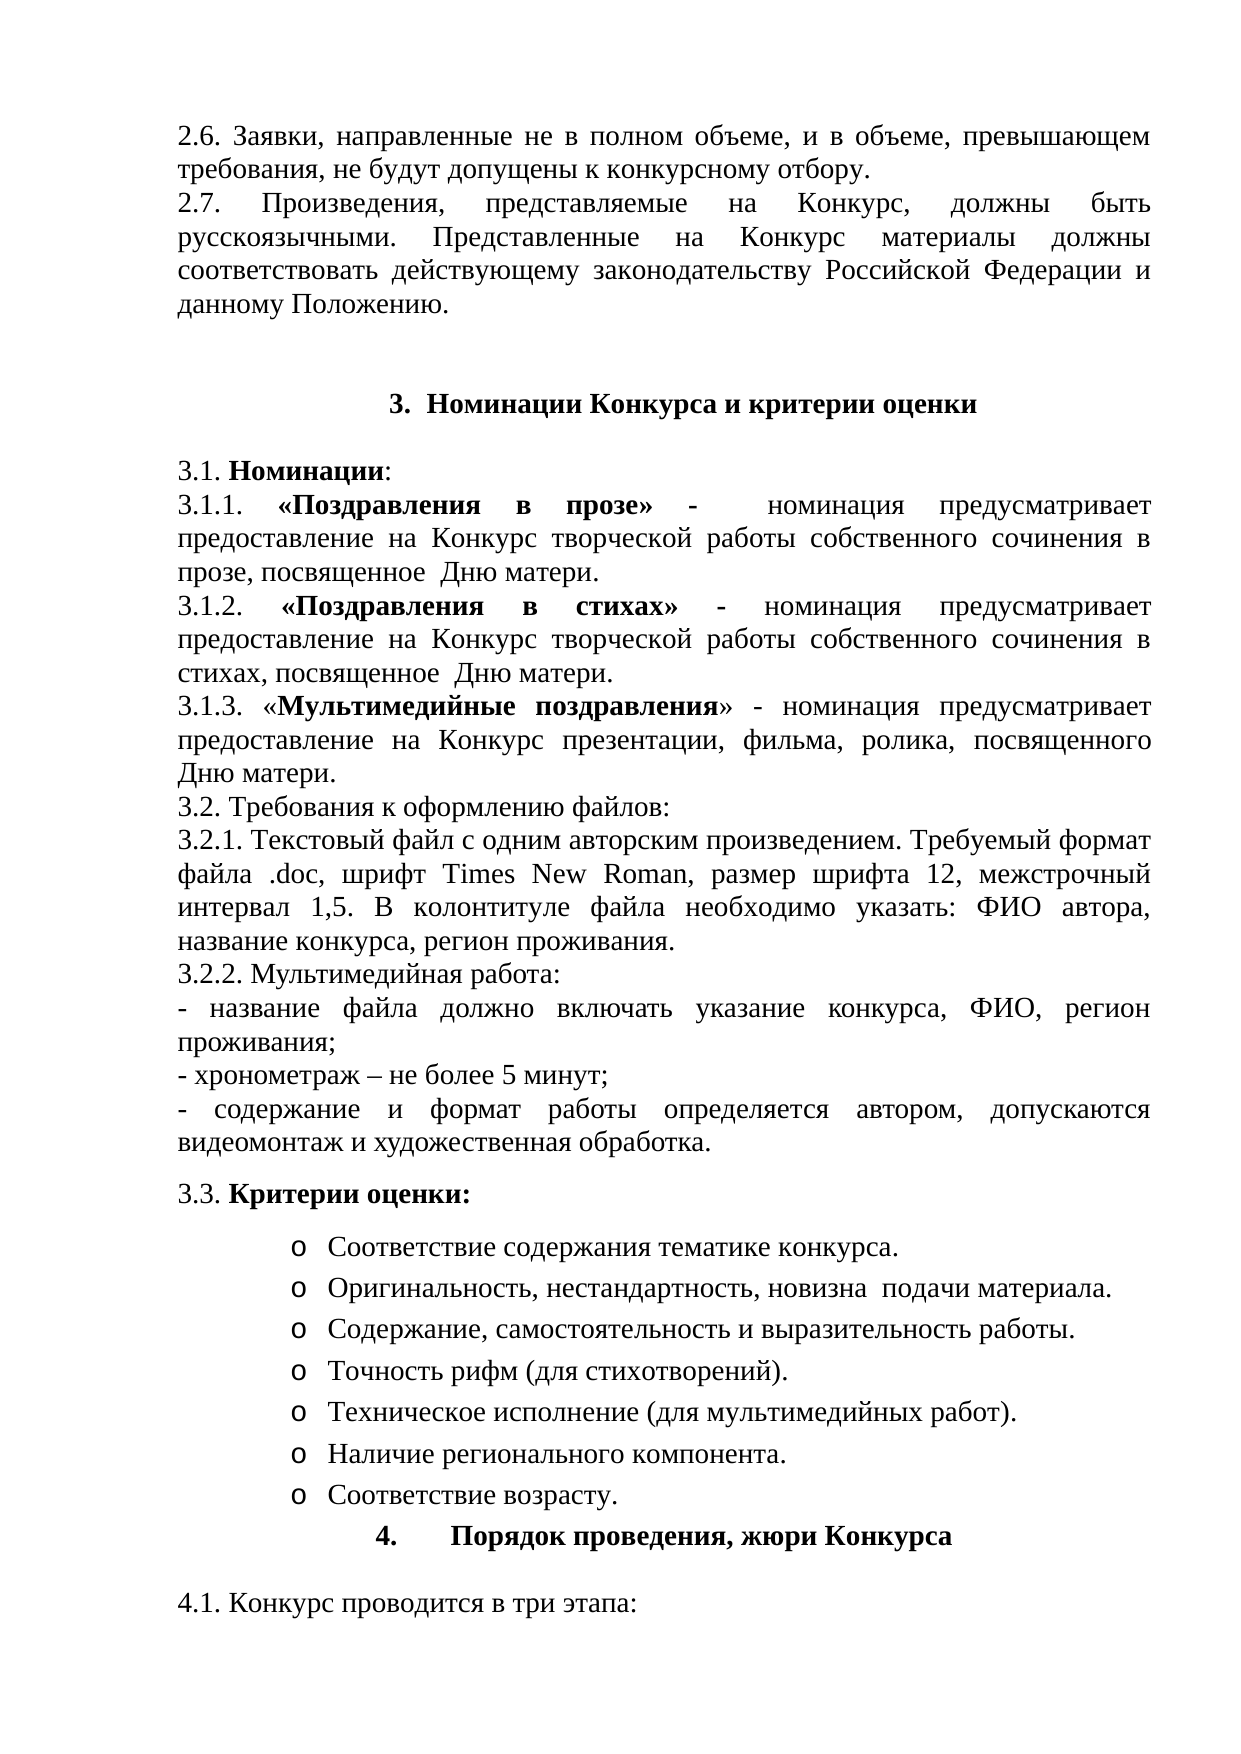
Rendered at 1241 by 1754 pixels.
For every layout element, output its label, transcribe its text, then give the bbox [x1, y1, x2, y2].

text 3.3. Критерии оценки: [177, 1177, 1152, 1210]
list Содержание, самостоятельность и выразительность работы. [290, 1312, 1152, 1348]
subtitle - содержание и формат работы определяется автором, допускаются видеомонтаж и художественная обработка. [177, 1091, 1152, 1158]
list 4.1. Конкурс проводится в три этапа: [177, 1586, 1152, 1619]
text 2.7. Произведения, представляемые на Конкурс, должны быть русскоязычными. Представленные на Конкурс материалы должны соответствовать действующему законодательству Российской Федерации и данному Положению. [177, 185, 1152, 319]
subtitle - название файла должно включать указание конкурса, ФИО, регион проживания; [177, 990, 1152, 1057]
list Порядок проведения, жюри Конкурса [176, 1518, 1152, 1552]
list Техническое исполнение (для мультимедийных работ). [290, 1394, 1152, 1430]
list Оригинальность, нестандартность, новизна подачи материала. [290, 1270, 1152, 1306]
list Соответствие содержания тематике конкурса. [290, 1229, 1152, 1265]
list Точность рифм (для стихотворений). [290, 1353, 1152, 1389]
list Наличие регионального компонента. [290, 1436, 1152, 1472]
text 2.6. Заявки, направленные не в полном объеме, и в объеме, превышающем требования, не будут допущены к конкурсному отбору. [177, 118, 1152, 185]
text 3.1.2. «Поздравления в стихах» - номинация предусматривает предоставление на Конкурс творческой работы собственного сочинения в стихах, посвященное Дню матери. [177, 588, 1152, 688]
text 3.1.3. «Мультимедийные поздравления» - номинация предусматривает предоставление на Конкурс презентации, фильма, ролика, посвященного Дню матери. [177, 688, 1152, 789]
subtitle 3.2.2. Мультимедийная работа: [177, 957, 1152, 990]
list Соответствие возрасту. [290, 1477, 1152, 1513]
text 3.1. Номинации: [177, 453, 1152, 487]
list Номинации Конкурса и критерии оценки [215, 386, 1152, 420]
text 3.2.1. Текстовый файл с одним авторским произведением. Требуемый формат файла .doc, шрифт Times New Roman, размер шрифта 12, межстрочный интервал 1,5. В колонтитуле файла необходимо указать: ФИО автора, название конкурса, регион проживания. [177, 822, 1152, 957]
text 3.2. Требования к оформлению файлов: [177, 789, 1152, 822]
text 3.1.1. «Поздравления в прозе» - номинация предусматривает предоставление на Конкурс творческой работы собственного сочинения в прозе, посвященное Дню матери. [177, 487, 1152, 588]
subtitle - хронометраж – не более 5 минут; [177, 1057, 1152, 1091]
